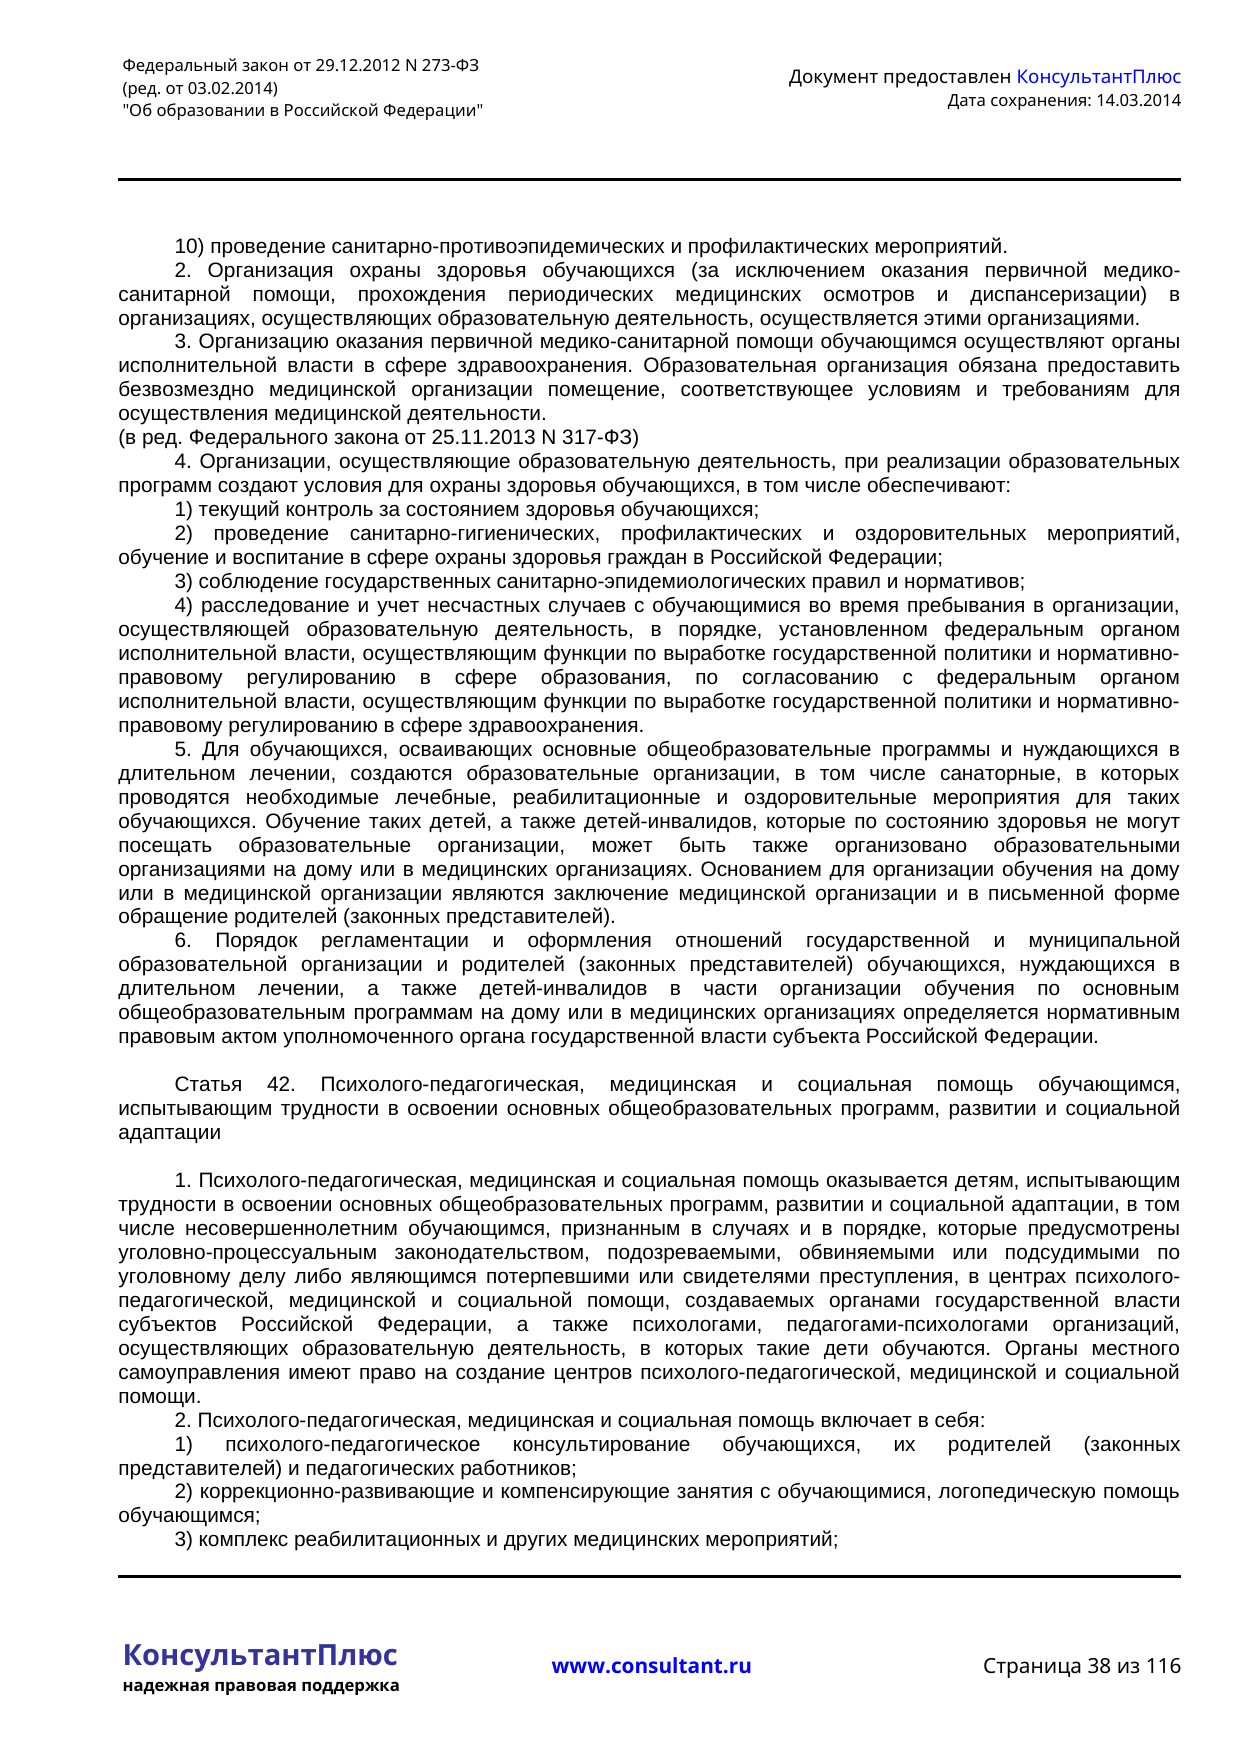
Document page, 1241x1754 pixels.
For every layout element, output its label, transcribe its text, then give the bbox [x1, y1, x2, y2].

text 5. Для обучающихся, осваивающих основные общеобразовательные программы и нуждающихся в длительном лечении, создаются образовательные организации, в том числе санаторные, в которых проводятся необходимые лечебные, реабилитационные и оздоровительные мероприятия для таких обучающихся. Обучение таких детей, а также детей-инвалидов, которые по состоянию здоровья не могут посещать образовательные организации, может быть также организовано образовательными организациями на дому или в медицинских организациях. Основанием для организации обучения на дому или в медицинской организации являются заключение медицинской организации и в письменной форме обращение родителей (законных представителей). [118, 737, 1181, 928]
text 1. Психолого-педагогическая, медицинская и социальная помощь оказывается детям, испытывающим трудности в освоении основных общеобразовательных программ, развитии и социальной адаптации, в том числе несовершеннолетним обучающимся, признанным в случаях и в порядке, которые предусмотрены уголовно-процессуальным законодательством, подозреваемыми, обвиняемыми или подсудимыми по уголовному делу либо являющимся потерпевшими или свидетелями преступления, в центрах психолого-педагогической, медицинской и социальной помощи, создаваемых органами государственной власти субъектов Российской Федерации, а также психологами, педагогами-психологами организаций, осуществляющих образовательную деятельность, в которых такие дети обучаются. Органы местного самоуправления имеют право на создание центров психолого-педагогической, медицинской и социальной помощи. [118, 1168, 1181, 1407]
text (в ред. Федерального закона от 25.11.2013 N 317-ФЗ) [118, 425, 1181, 449]
text 3. Организацию оказания первичной медико-санитарной помощи обучающимся осуществляют органы исполнительной власти в сфере здравоохранения. Образовательная организация обязана предоставить безвозмездно медицинской организации помещение, соответствующее условиям и требованиям для осуществления медицинской деятельности. [118, 329, 1181, 425]
text Статья 42. Психолого-педагогическая, медицинская и социальная помощь обучающимся, испытывающим трудности в освоении основных общеобразовательных программ, развитии и социальной адаптации [118, 1072, 1181, 1144]
text 2) проведение санитарно-гигиенических, профилактических и оздоровительных мероприятий, обучение и воспитание в сфере охраны здоровья граждан в Российской Федерации; [118, 521, 1181, 569]
text 4. Организации, осуществляющие образовательную деятельность, при реализации образовательных программ создают условия для охраны здоровья обучающихся, в том числе обеспечивают: [118, 449, 1181, 497]
text 3) соблюдение государственных санитарно-эпидемиологических правил и нормативов; [118, 569, 1181, 593]
text 10) проведение санитарно-противоэпидемических и профилактических мероприятий. [118, 233, 1181, 257]
text 2. Организация охраны здоровья обучающихся (за исключением оказания первичной медико-санитарной помощи, прохождения периодических медицинских осмотров и диспансеризации) в организациях, осуществляющих образовательную деятельность, осуществляется этими организациями. [118, 257, 1181, 329]
text 4) расследование и учет несчастных случаев с обучающимися во время пребывания в организации, осуществляющей образовательную деятельность, в порядке, установленном федеральным органом исполнительной власти, осуществляющим функции по выработке государственной политики и нормативно-правовому регулированию в сфере образования, по согласованию с федеральным органом исполнительной власти, осуществляющим функции по выработке государственной политики и нормативно-правовому регулированию в сфере здравоохранения. [118, 593, 1181, 737]
text 2. Психолого-педагогическая, медицинская и социальная помощь включает в себя: [118, 1407, 1181, 1431]
text 2) коррекционно-развивающие и компенсирующие занятия с обучающимися, логопедическую помощь обучающимся; [118, 1479, 1181, 1527]
text 1) психолого-педагогическое консультирование обучающихся, их родителей (законных представителей) и педагогических работников; [118, 1431, 1181, 1479]
text 1) текущий контроль за состоянием здоровья обучающихся; [118, 497, 1181, 521]
text 3) комплекс реабилитационных и других медицинских мероприятий; [118, 1527, 1181, 1551]
text 6. Порядок регламентации и оформления отношений государственной и муниципальной образовательной организации и родителей (законных представителей) обучающихся, нуждающихся в длительном лечении, а также детей-инвалидов в части организации обучения по основным общеобразовательным программам на дому или в медицинских организациях определяется нормативным правовым актом уполномоченного органа государственной власти субъекта Российской Федерации. [118, 928, 1181, 1048]
